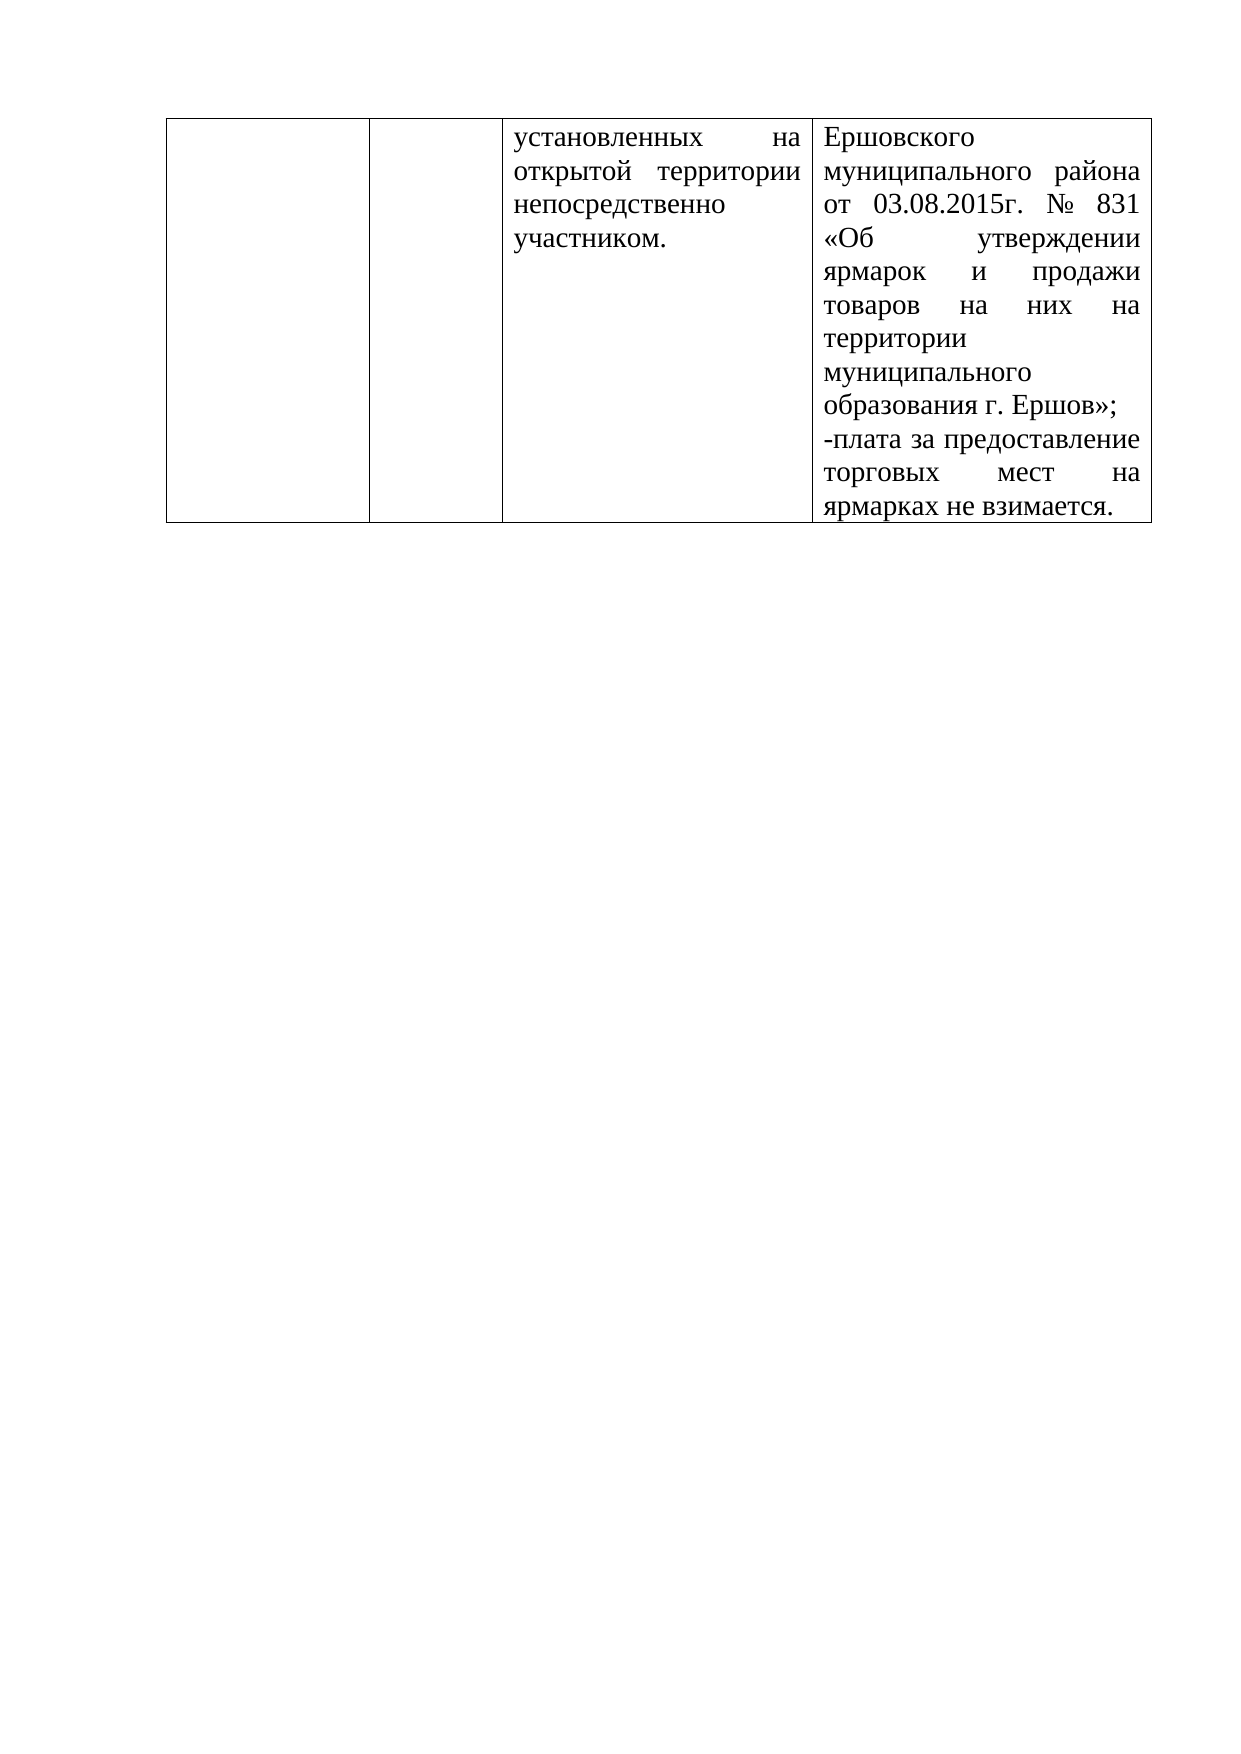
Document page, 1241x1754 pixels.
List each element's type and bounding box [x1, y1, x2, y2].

table_cell [167, 119, 369, 522]
table_cell [503, 119, 812, 522]
table_cell [813, 119, 1151, 522]
table_cell [370, 119, 502, 522]
